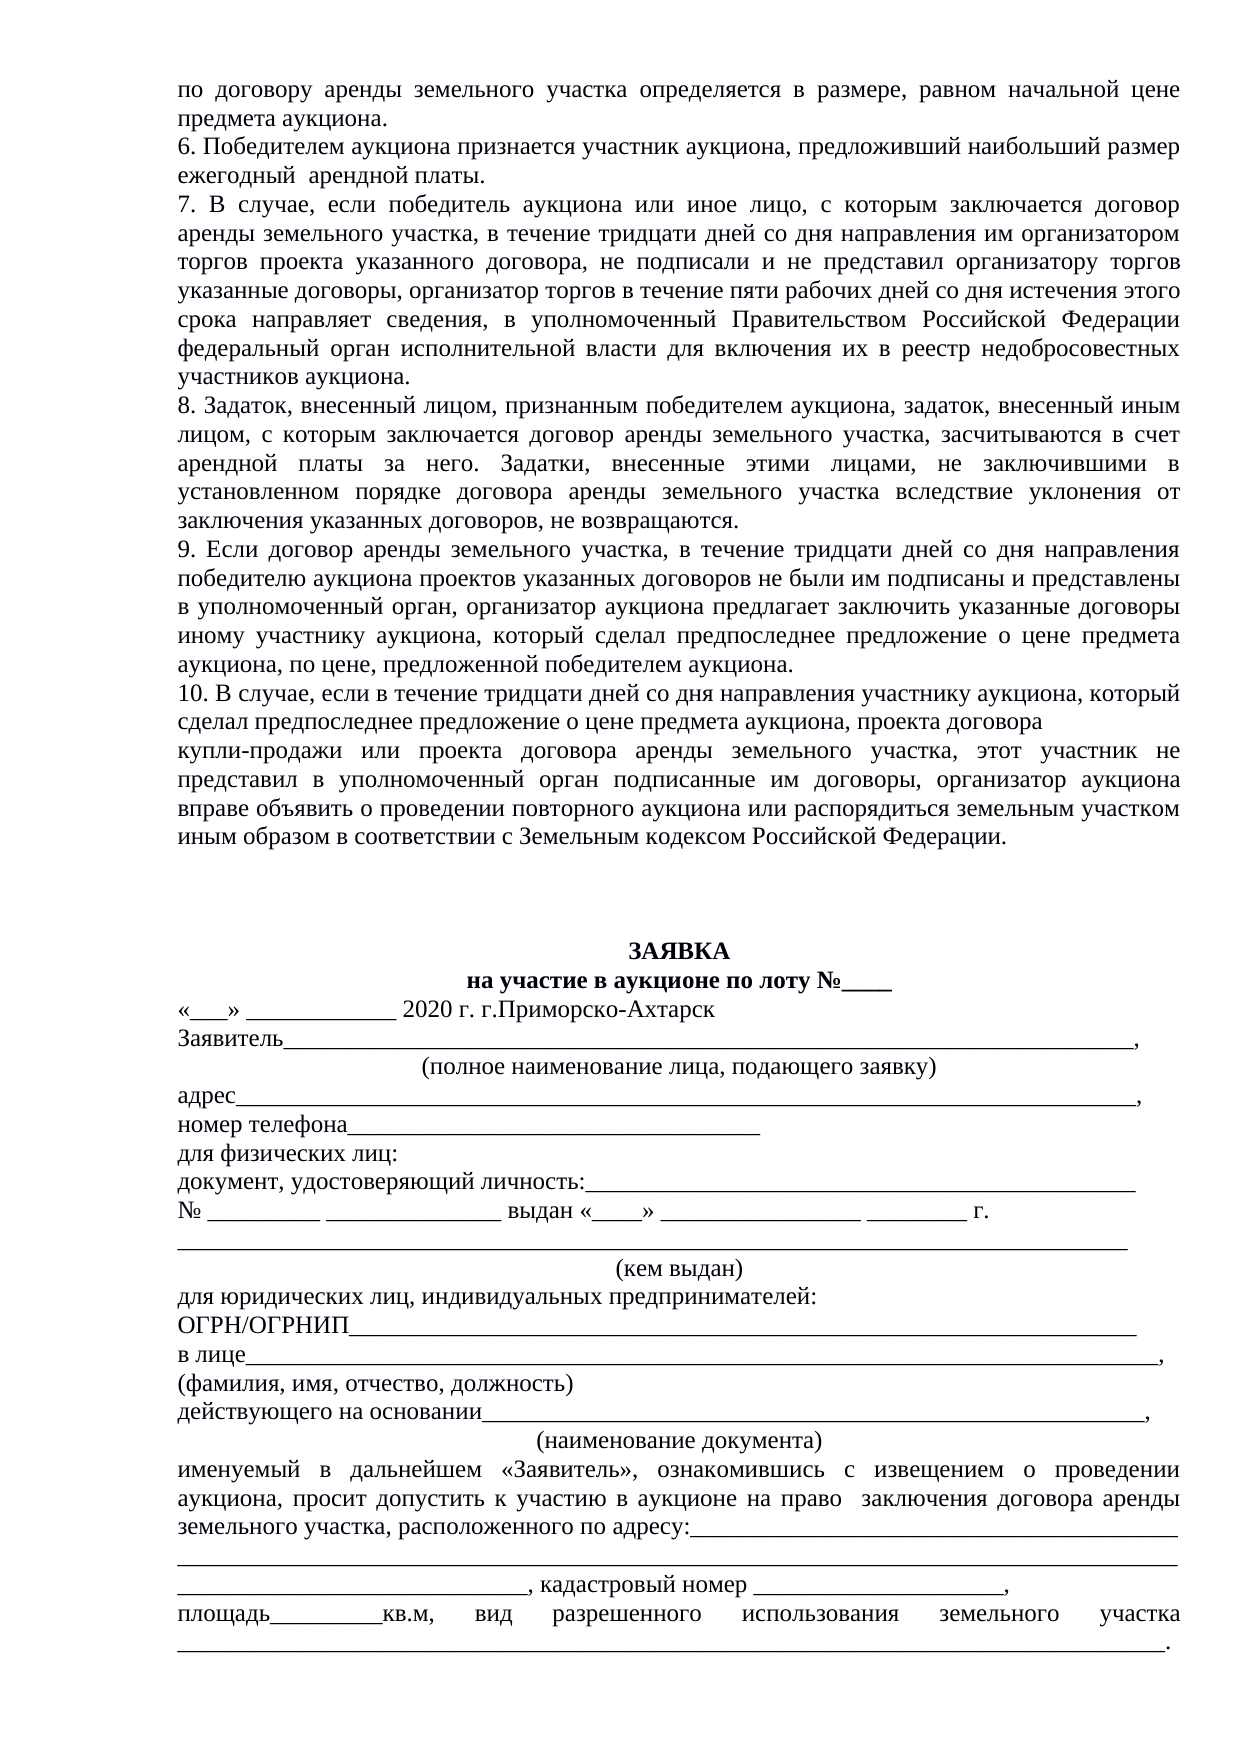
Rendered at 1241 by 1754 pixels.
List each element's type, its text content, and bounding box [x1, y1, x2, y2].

text ____________________________, кадастровый номер ____________________, [177, 1569, 1181, 1598]
text 10. В случае, если в течение тридцати дней со дня направления участнику аукциона, который сделал предпоследнее предложение о цене предмета аукциона, проекта договора [177, 678, 1181, 735]
text ____________________________________________________________________________ [177, 1224, 1181, 1253]
text для юридических лиц, индивидуальных предпринимателей: [177, 1281, 1181, 1310]
text документ, удостоверяющий личность:____________________________________________ [177, 1166, 1181, 1195]
text № _________ ______________ выдан «____» ________________ ________ г. [177, 1195, 1181, 1224]
text 6. Победителем аукциона признается участник аукциона, предложивший наибольший размер ежегодный арендной платы. [177, 131, 1181, 189]
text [177, 74, 1181, 131]
text адрес________________________________________________________________________, [177, 1080, 1181, 1109]
text площадь_________кв.м, вид разрешенного использования земельного участка _______________________________________________________________________________. [177, 1598, 1181, 1655]
text 8. Задаток, внесенный лицом, признанным победителем аукциона, задаток, внесенный иным лицом, с которым заключается договор аренды земельного участка, засчитываются в счет арендной платы за него. Задатки, внесенные этими лицами, не заключившими в установленном порядке договора аренды земельного участка вследствие уклонения от заключения указанных договоров, не возвращаются. [177, 390, 1181, 534]
text действующего на основании_____________________________________________________, [177, 1396, 1181, 1425]
text именуемый в дальнейшем «Заявитель», ознакомившись с извещением о проведении аукциона, просит допустить к участию в аукционе на право заключения договора аренды земельного участка, расположенного по адресу:_______________________________________________________________________________________________________________________ [177, 1454, 1181, 1569]
text номер телефона_________________________________ [177, 1109, 1181, 1138]
text (фамилия, имя, отчество, должность) [177, 1368, 1181, 1396]
text купли-продажи или проекта договора аренды земельного участка, этот участник не представил в уполномоченный орган подписанные им договоры, организатор аукциона вправе объявить о проведении повторного аукциона или распорядиться земельным участком иным образом в соответствии с Земельным кодексом Российской Федерации. [177, 735, 1181, 850]
text (кем выдан) [177, 1253, 1181, 1281]
text Заявитель____________________________________________________________________, [177, 1023, 1181, 1051]
text ОГРН/ОГРНИП_______________________________________________________________ [177, 1310, 1181, 1339]
text «___» ____________ 2020 г. г.Приморско-Ахтарск [177, 994, 1181, 1023]
text на участие в аукционе по лоту №____ [177, 965, 1181, 994]
text 9. Если договор аренды земельного участка, в течение тридцати дней со дня направления победителю аукциона проектов указанных договоров не были им подписаны и представлены в уполномоченный орган, организатор аукциона предлагает заключить указанные договоры иному участнику аукциона, который сделал предпоследнее предложение о цене предмета аукциона, по цене, предложенной победителем аукциона. [177, 534, 1181, 678]
text ЗАЯВКА [177, 936, 1181, 965]
text (полное наименование лица, подающего заявку) [177, 1051, 1181, 1080]
text (наименование документа) [177, 1425, 1181, 1454]
text для физических лиц: [177, 1138, 1181, 1166]
text в лице_________________________________________________________________________, [177, 1339, 1181, 1368]
text 7. В случае, если победитель аукциона или иное лицо, с которым заключается договор аренды земельного участка, в течение тридцати дней со дня направления им организатором торгов проекта указанного договора, не подписали и не представил организатору торгов указанные договоры, организатор торгов в течение пяти рабочих дней со дня истечения этого срока направляет сведения, в уполномоченный Правительством Российской Федерации федеральный орган исполнительной власти для включения их в реестр недобросовестных участников аукциона. [177, 189, 1181, 390]
